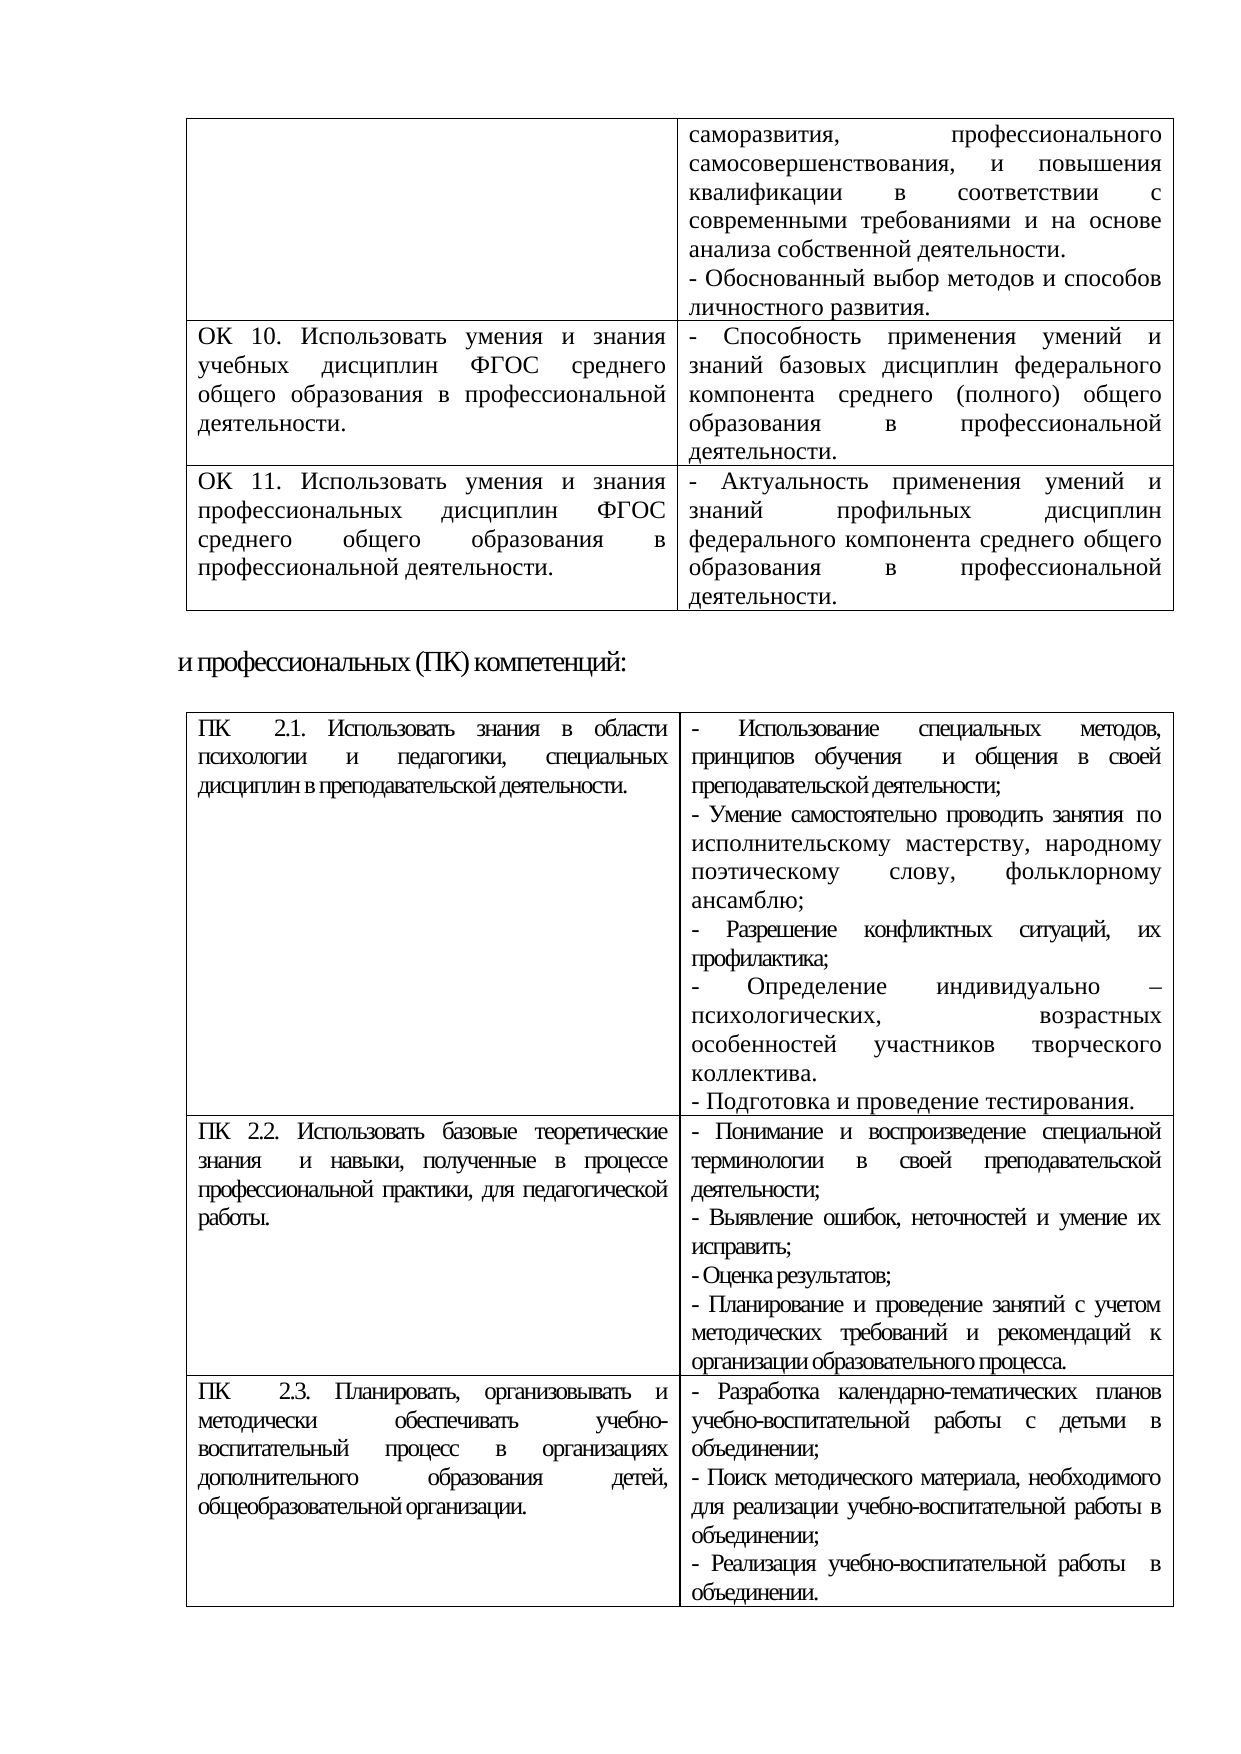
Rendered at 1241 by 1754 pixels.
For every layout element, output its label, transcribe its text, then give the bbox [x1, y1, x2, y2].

table_header - Использование специальных методов, принципов обучения и общения в своей преподавательской деятельности; - Умение самостоятельно проводить занятия по исполнительскому мастерству, народному поэтическому слову, фольклорному ансамблю; - Разрешение конфликтных ситуаций, их профилактика; - Определение индивидуально – психологических, возрастных особенностей участников творческого коллектива. - Подготовка и проведение тестирования. [681, 713, 1173, 1115]
table_cell ОК 11. Использовать умения и знания профессиональных дисциплин ФГОС среднего общего образования в профессиональной деятельности. [187, 466, 677, 610]
table_cell ОК 10. Использовать умения и знания учебных дисциплин ФГОС среднего общего образования в профессиональной деятельности. [187, 321, 677, 465]
table_cell - Понимание и воспроизведение специальной терминологии в своей преподавательской деятельности; - Выявление ошибок, неточностей и умение их исправить; - Оценка результатов; - Планирование и проведение занятий с учетом методических требований и рекомендаций к организации образовательного процесса. [681, 1116, 1173, 1375]
table_cell - Способность применения умений и знаний базовых дисциплин федерального компонента среднего (полного) общего образования в профессиональной деятельности. [678, 321, 1173, 465]
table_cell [187, 119, 677, 320]
text и профессиональных (ПК) компетенций: [177, 644, 1152, 678]
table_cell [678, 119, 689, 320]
table_cell ПК 2.3. Планировать, организовывать и методически обеспечивать учебно-воспитательный процесс в организациях дополнительного образования детей, общеобразовательной организации. [187, 1376, 679, 1606]
table_cell - Разработка календарно-тематических планов учебно-воспитательной работы с детьми в объединении; - Поиск методического материала, необходимого для реализации учебно-воспитательной работы в объединении; - Реализация учебно-воспитательной работы в объединении. [681, 1376, 1173, 1606]
table_cell - Актуальность применения умений и знаний профильных дисциплин федерального компонента среднего общего образования в профессиональной деятельности. [678, 466, 1173, 610]
table_header ПК 2.1. Использовать знания в области психологии и педагогики, специальных дисциплин в преподавательской деятельности. [187, 713, 679, 1115]
table_cell ПК 2.2. Использовать базовые теоретические знания и навыки, полученные в процессе профессиональной практики, для педагогической работы. [187, 1116, 679, 1375]
